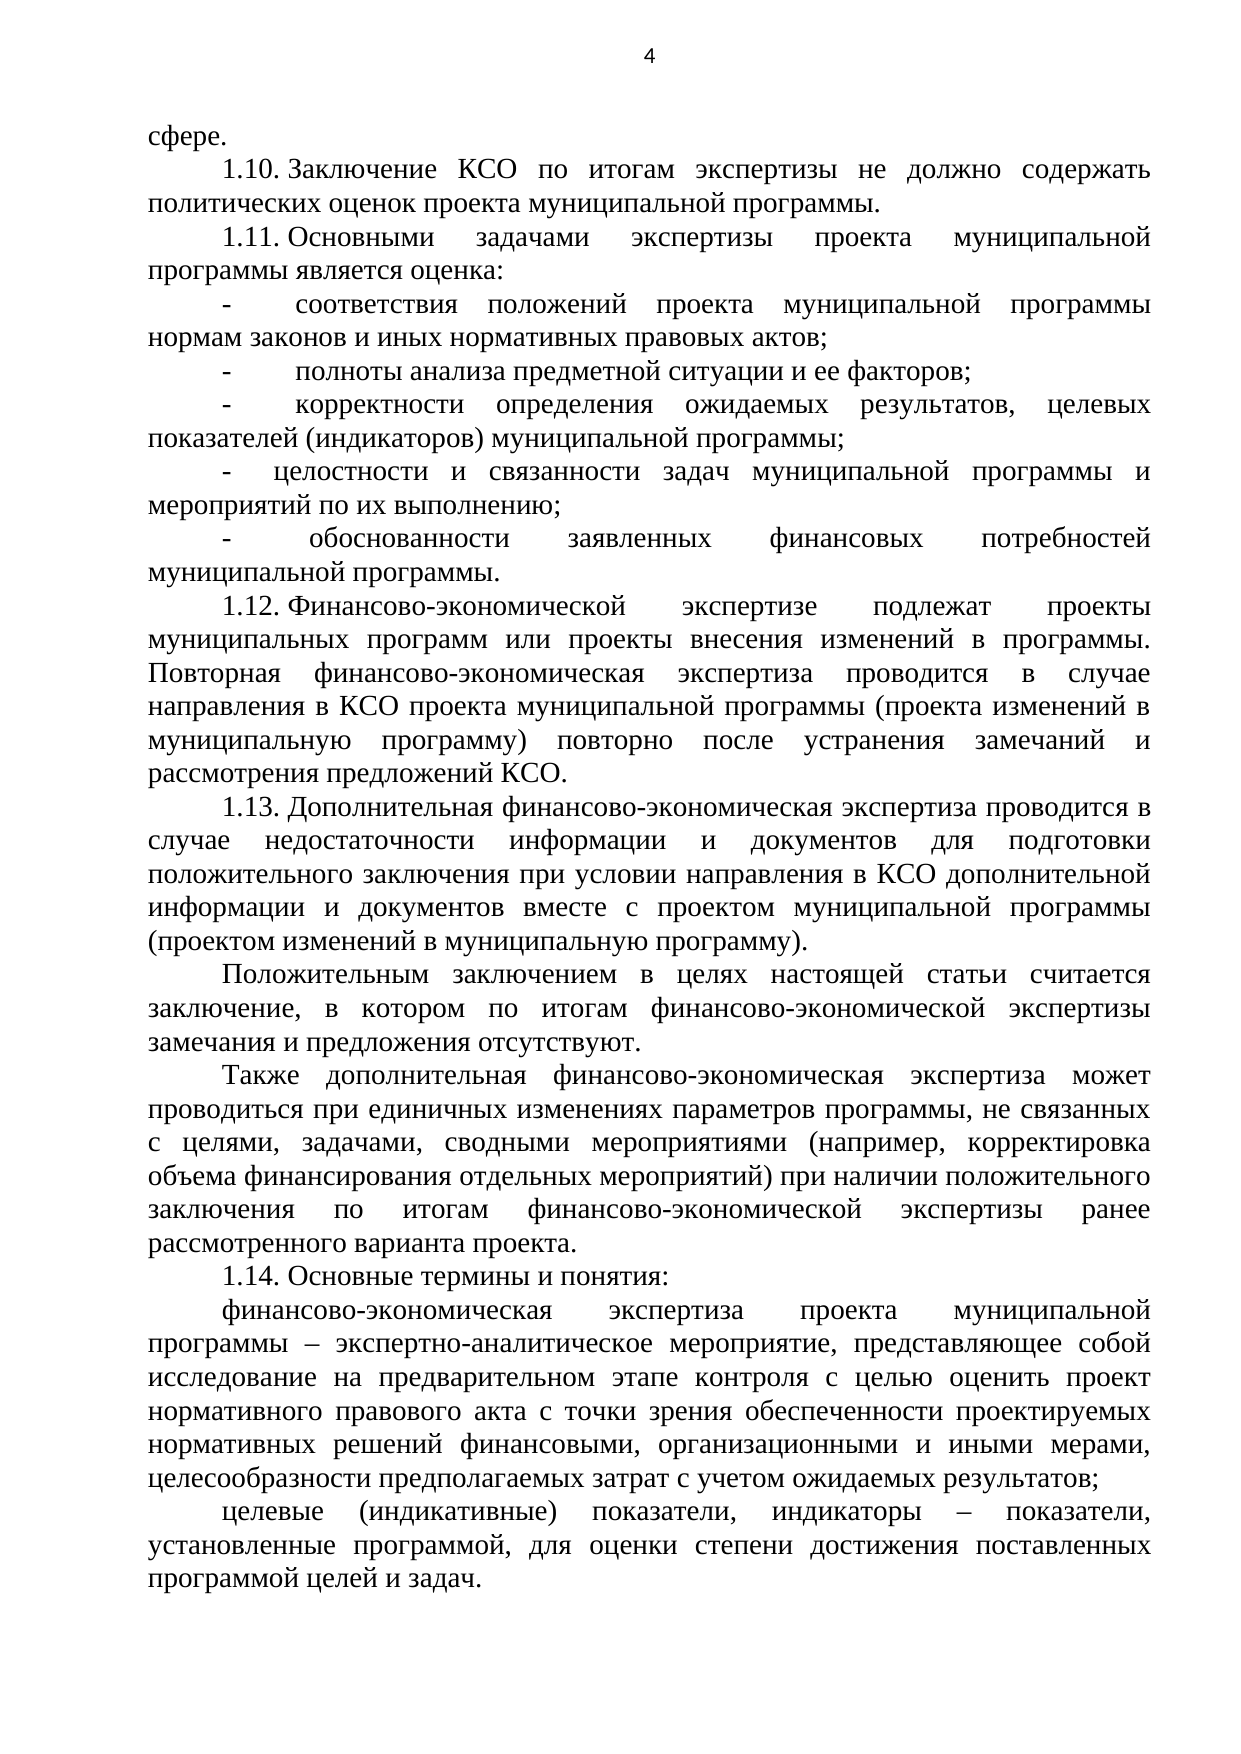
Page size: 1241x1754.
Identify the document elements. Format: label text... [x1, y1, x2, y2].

text 1.14. Основные термины и понятия: [148, 1258, 1152, 1292]
text 1.10. Заключение КСО по итогам экспертизы не должно содержать политических оценок проекта муниципальной программы. [148, 152, 1152, 219]
text Положительным заключением в целях настоящей статьи считается заключение, в котором по итогам финансово-экономической экспертизы замечания и предложения отсутствуют. [148, 957, 1152, 1057]
text 1.12. Финансово-экономической экспертизе подлежат проекты муниципальных программ или проекты внесения изменений в программы. Повторная финансово-экономическая экспертиза проводится в случае направления в КСО проекта муниципальной программы (проекта изменений в муниципальную программу) повторно после устранения замечаний и рассмотрения предложений КСО. [148, 588, 1152, 789]
list целостности и связанности задач муниципальной программы и мероприятий по их выполнению; [148, 453, 1152, 521]
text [148, 118, 1152, 152]
list корректности определения ожидаемых результатов, целевых показателей (индикаторов) муниципальной программы; [148, 386, 1152, 453]
list обоснованности заявленных финансовых потребностей муниципальной программы. [148, 521, 1152, 588]
text 1.13. Дополнительная финансово-экономическая экспертиза проводится в случае недостаточности информации и документов для подготовки положительного заключения при условии направления в КСО дополнительной информации и документов вместе с проектом муниципальной программы (проектом изменений в муниципальную программу). [148, 789, 1152, 957]
text 1.11. Основными задачами экспертизы проекта муниципальной программы является оценка: [148, 219, 1152, 286]
text финансово-экономическая экспертиза проекта муниципальной программы – экспертно-аналитическое мероприятие, представляющее собой исследование на предварительном этапе контроля с целью оценить проект нормативного правового акта с точки зрения обеспеченности проектируемых нормативных решений финансовыми, организационными и иными мерами, целесообразности предполагаемых затрат с учетом ожидаемых результатов; [148, 1292, 1152, 1493]
text целевые (индикативные) показатели, индикаторы – показатели, установленные программой, для оценки степени достижения поставленных программой целей и задач. [148, 1493, 1152, 1594]
list полноты анализа предметной ситуации и ее факторов; [148, 353, 1152, 386]
text Также дополнительная финансово-экономическая экспертиза может проводиться при единичных изменениях параметров программы, не связанных с целями, задачами, сводными мероприятиями (например, корректировка объема финансирования отдельных мероприятий) при наличии положительного заключения по итогам финансово-экономической экспертизы ранее рассмотренного варианта проекта. [148, 1057, 1152, 1258]
list соответствия положений проекта муниципальной программы нормам законов и иных нормативных правовых актов; [148, 286, 1152, 353]
